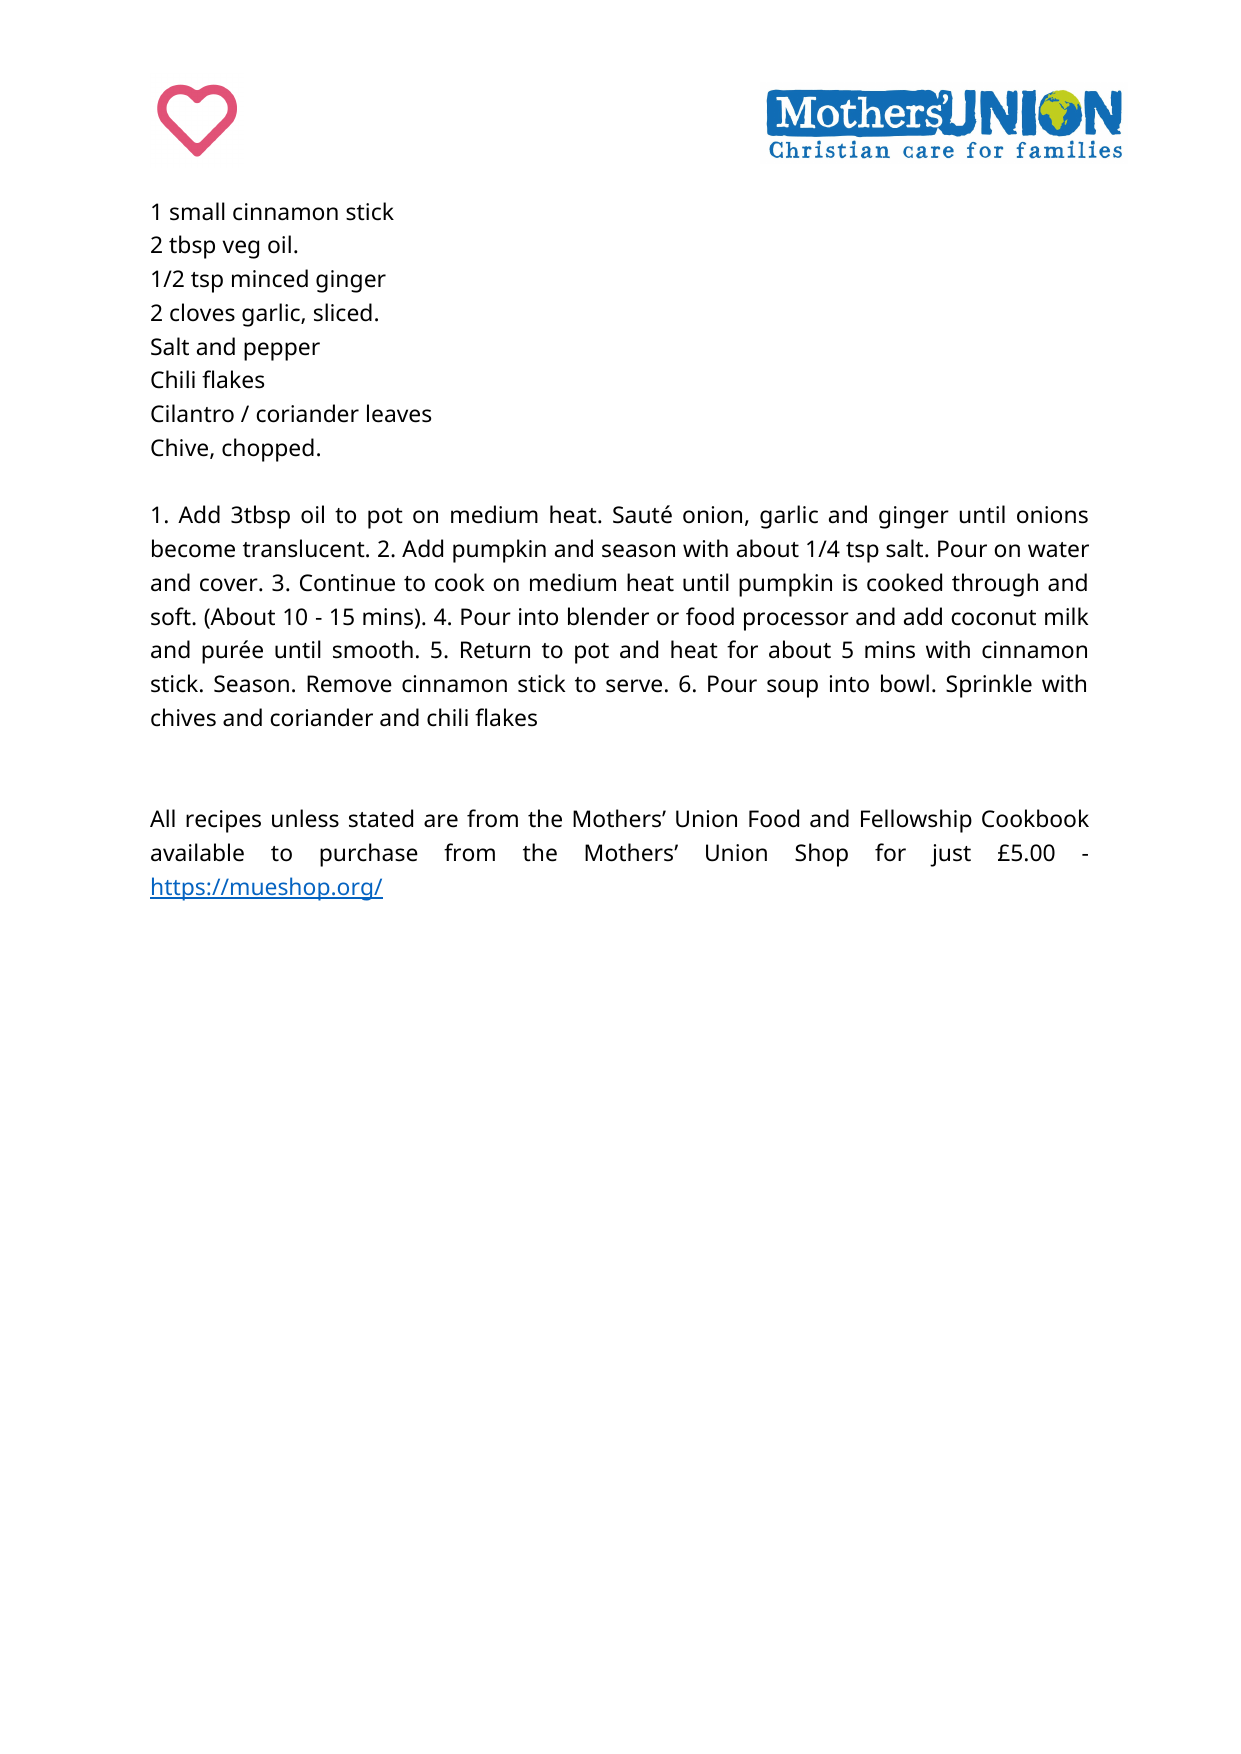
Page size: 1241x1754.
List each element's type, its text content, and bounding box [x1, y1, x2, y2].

text Cilantro / coriander leaves [150, 398, 1090, 429]
picture [150, 73, 244, 168]
text Salt and pepper [150, 331, 1090, 362]
picture [759, 82, 1128, 164]
text 2 tbsp veg oil. [150, 229, 1090, 261]
text 1 small cinnamon stick [150, 196, 1090, 227]
text 1/2 tsp minced ginger [150, 263, 1090, 294]
text 1. Add 3tbsp oil to pot on medium heat. Sauté onion, garlic and ginger until onions become translucent. 2. Add pumpkin and season with about 1/4 tsp salt. Pour on water and cover. 3. Continue to cook on medium heat until pumpkin is cooked through and soft. (About 10 - 15 mins). 4. Pour into blender or food processor and add coconut milk and purée until smooth. 5. Return to pot and heat for about 5 mins with cinnamon stick. Season. Remove cinnamon stick to serve. 6. Pour soup into bowl. Sprinkle with chives and coriander and chili flakes [150, 499, 1090, 733]
text Chive, chopped. [150, 432, 1090, 463]
text 2 cloves garlic, sliced. [150, 297, 1090, 328]
text All recipes unless stated are from the Mothers’ Union Food and Fellowship Cookbook available to purchase from the Mothers’ Union Shop for just £5.00 - https://mueshop.org/ [150, 803, 1090, 902]
text Chili flakes [150, 364, 1090, 396]
